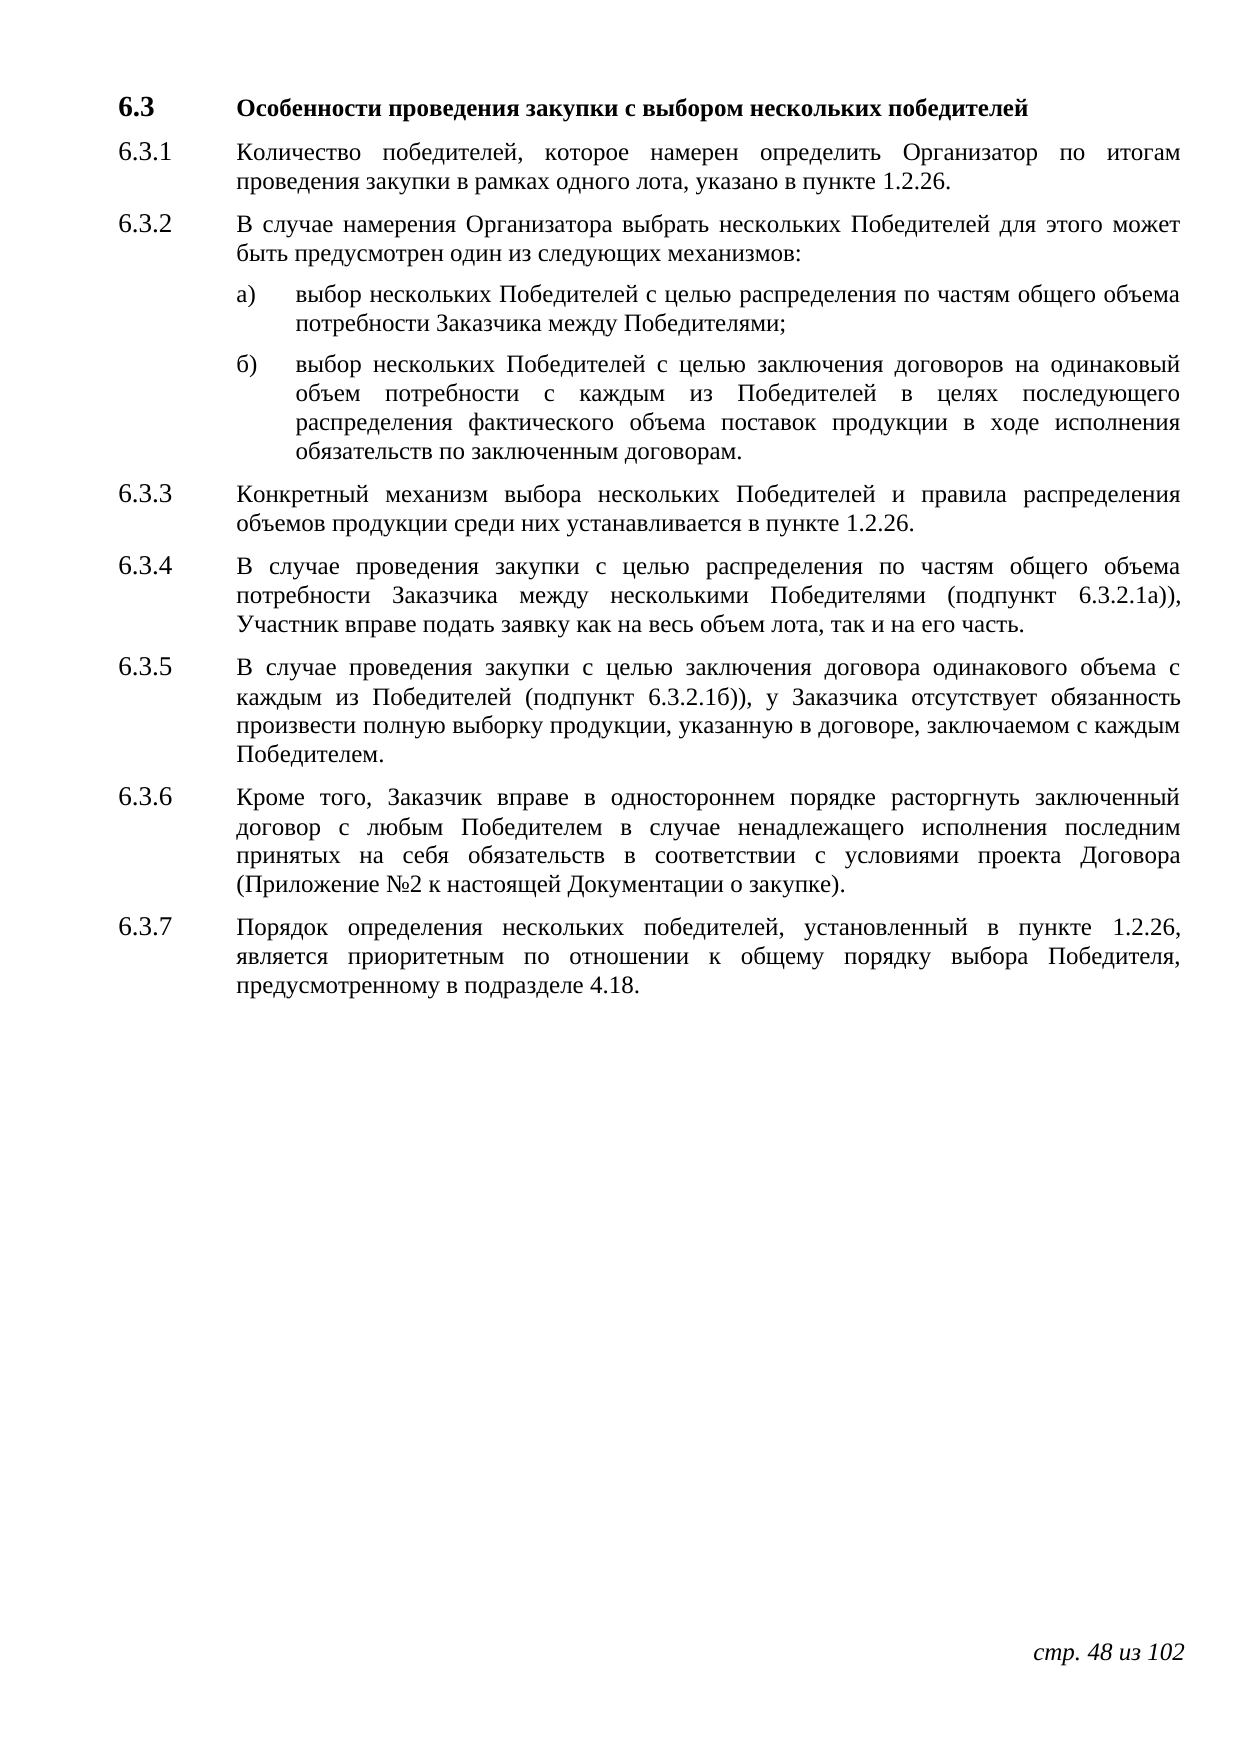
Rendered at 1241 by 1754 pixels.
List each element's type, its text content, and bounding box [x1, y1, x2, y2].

text выбор нескольких Победителей с целью заключения договоров на одинаковый объем потребности с каждым из Победителей в целях последующего распределения фактического объема поставок продукции в ходе исполнения обязательств по заключенным договорам. [236, 349, 1181, 464]
subtitle Особенности проведения закупки с выбором нескольких победителей [118, 89, 1181, 122]
text выбор нескольких Победителей с целью распределения по частям общего объема потребности Заказчика между Победителями; [236, 279, 1181, 337]
text Конкретный механизм выбора нескольких Победителей и правила распределения объемов продукции среди них устанавливается в пункте 1.2.26. [118, 477, 1181, 537]
text Порядок определения нескольких победителей, установленный в пункте 1.2.26, является приоритетным по отношении к общему порядку выбора Победителя, предусмотренному в подразделе 4.18. [118, 910, 1181, 999]
text В случае проведения закупки с целью заключения договора одинакового объема с каждым из Победителей (подпункт 6.3.2б)), у Заказчика отсутствует обязанность произвести полную выборку продукции, указанную в договоре, заключаемом с каждым Победителем. [118, 651, 1181, 768]
text В случае проведения закупки с целью распределения по частям общего объема потребности Заказчика между несколькими Победителями (подпункт 6.3.2а)), Участник вправе подать заявку как на весь объем лота, так и на его часть. [118, 549, 1181, 638]
text В случае намерения Организатора выбрать нескольких Победителей для этого может быть предусмотрен один из следующих механизмов: [118, 207, 1181, 267]
text Количество победителей, которое намерен определить Организатор по итогам проведения закупки в рамках одного лота, указано в пункте 1.2.26. [118, 135, 1181, 194]
text Кроме того, Заказчик вправе в одностороннем порядке расторгнуть заключенный договор с любым Победителем в случае ненадлежащего исполнения последним принятых на себя обязательств в соответствии с условиями проекта Договора (Приложение №2 к настоящей Документации о закупке). [118, 780, 1181, 898]
